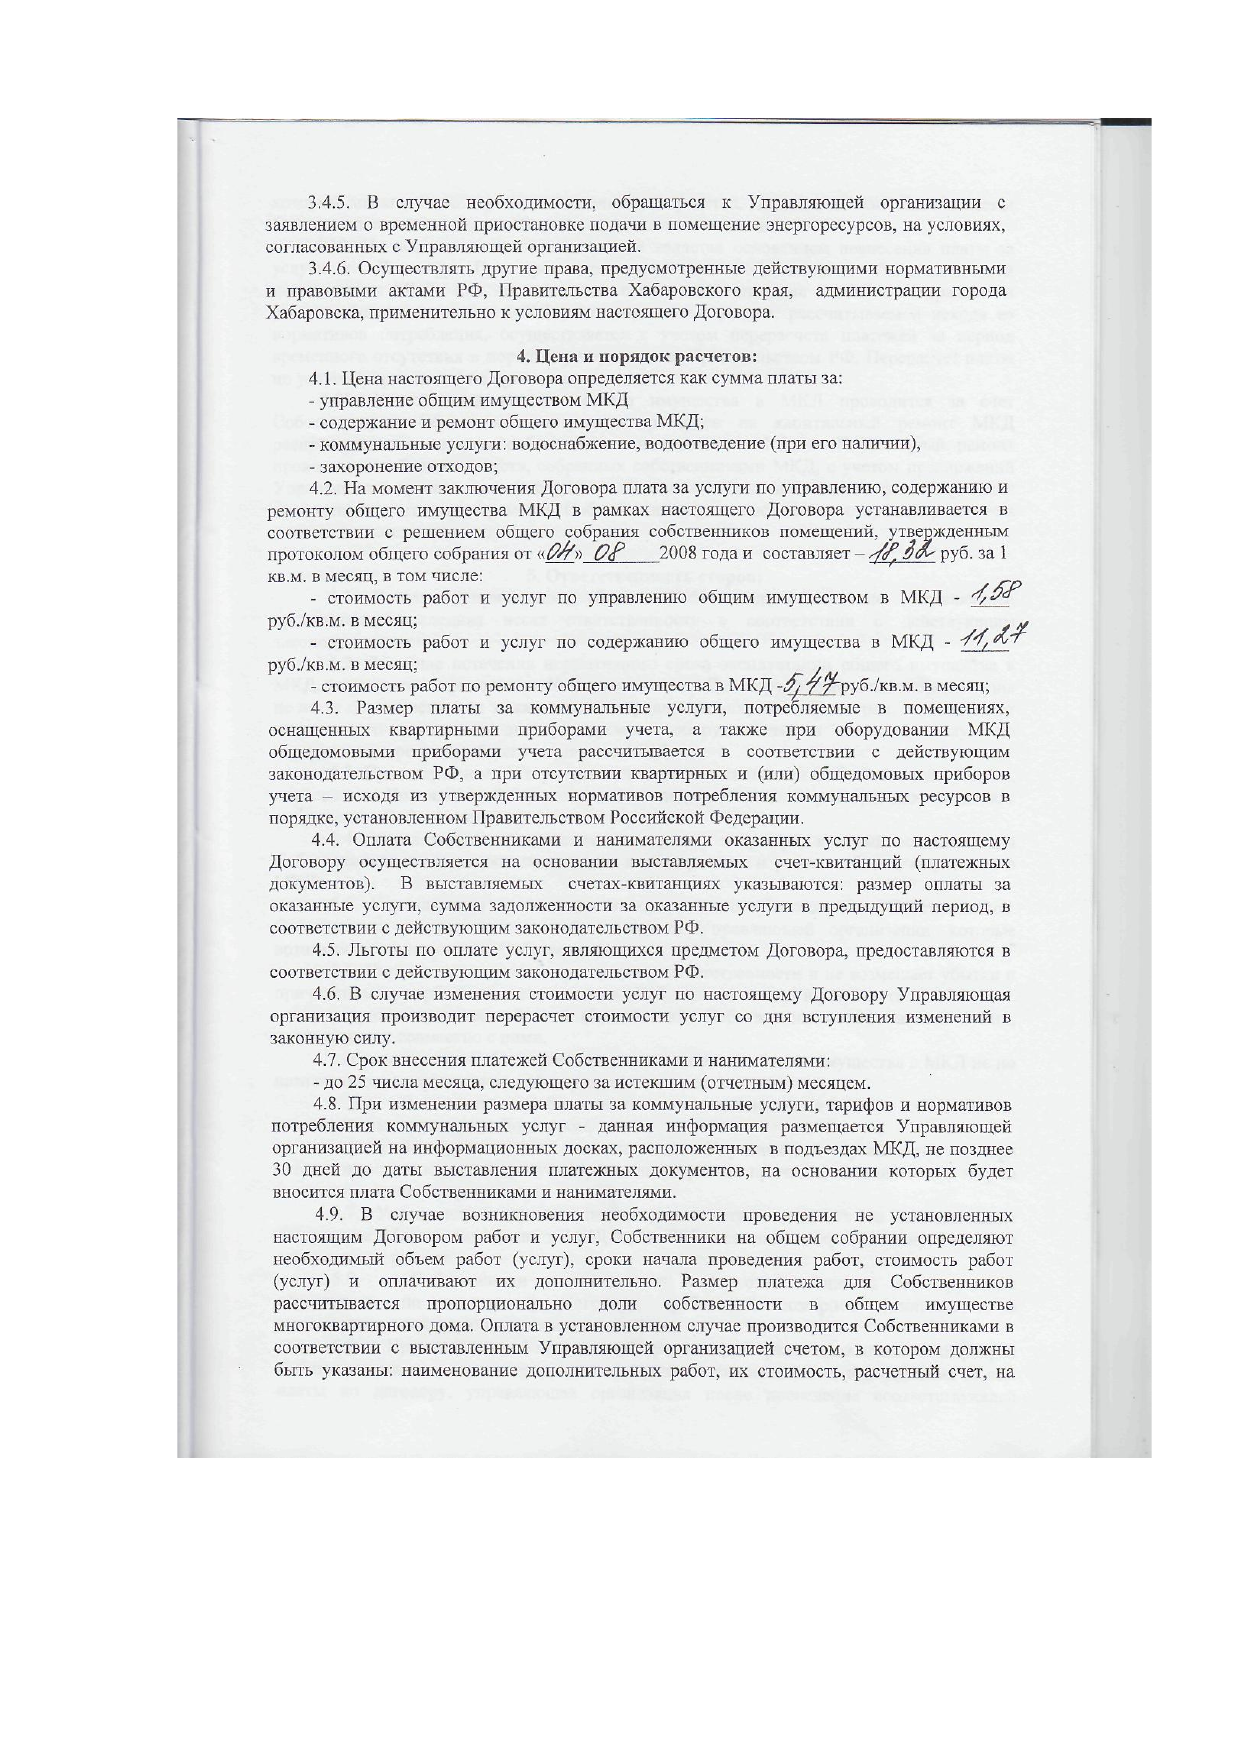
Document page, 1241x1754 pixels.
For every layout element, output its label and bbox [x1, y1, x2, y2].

picture [177, 118, 1152, 1458]
